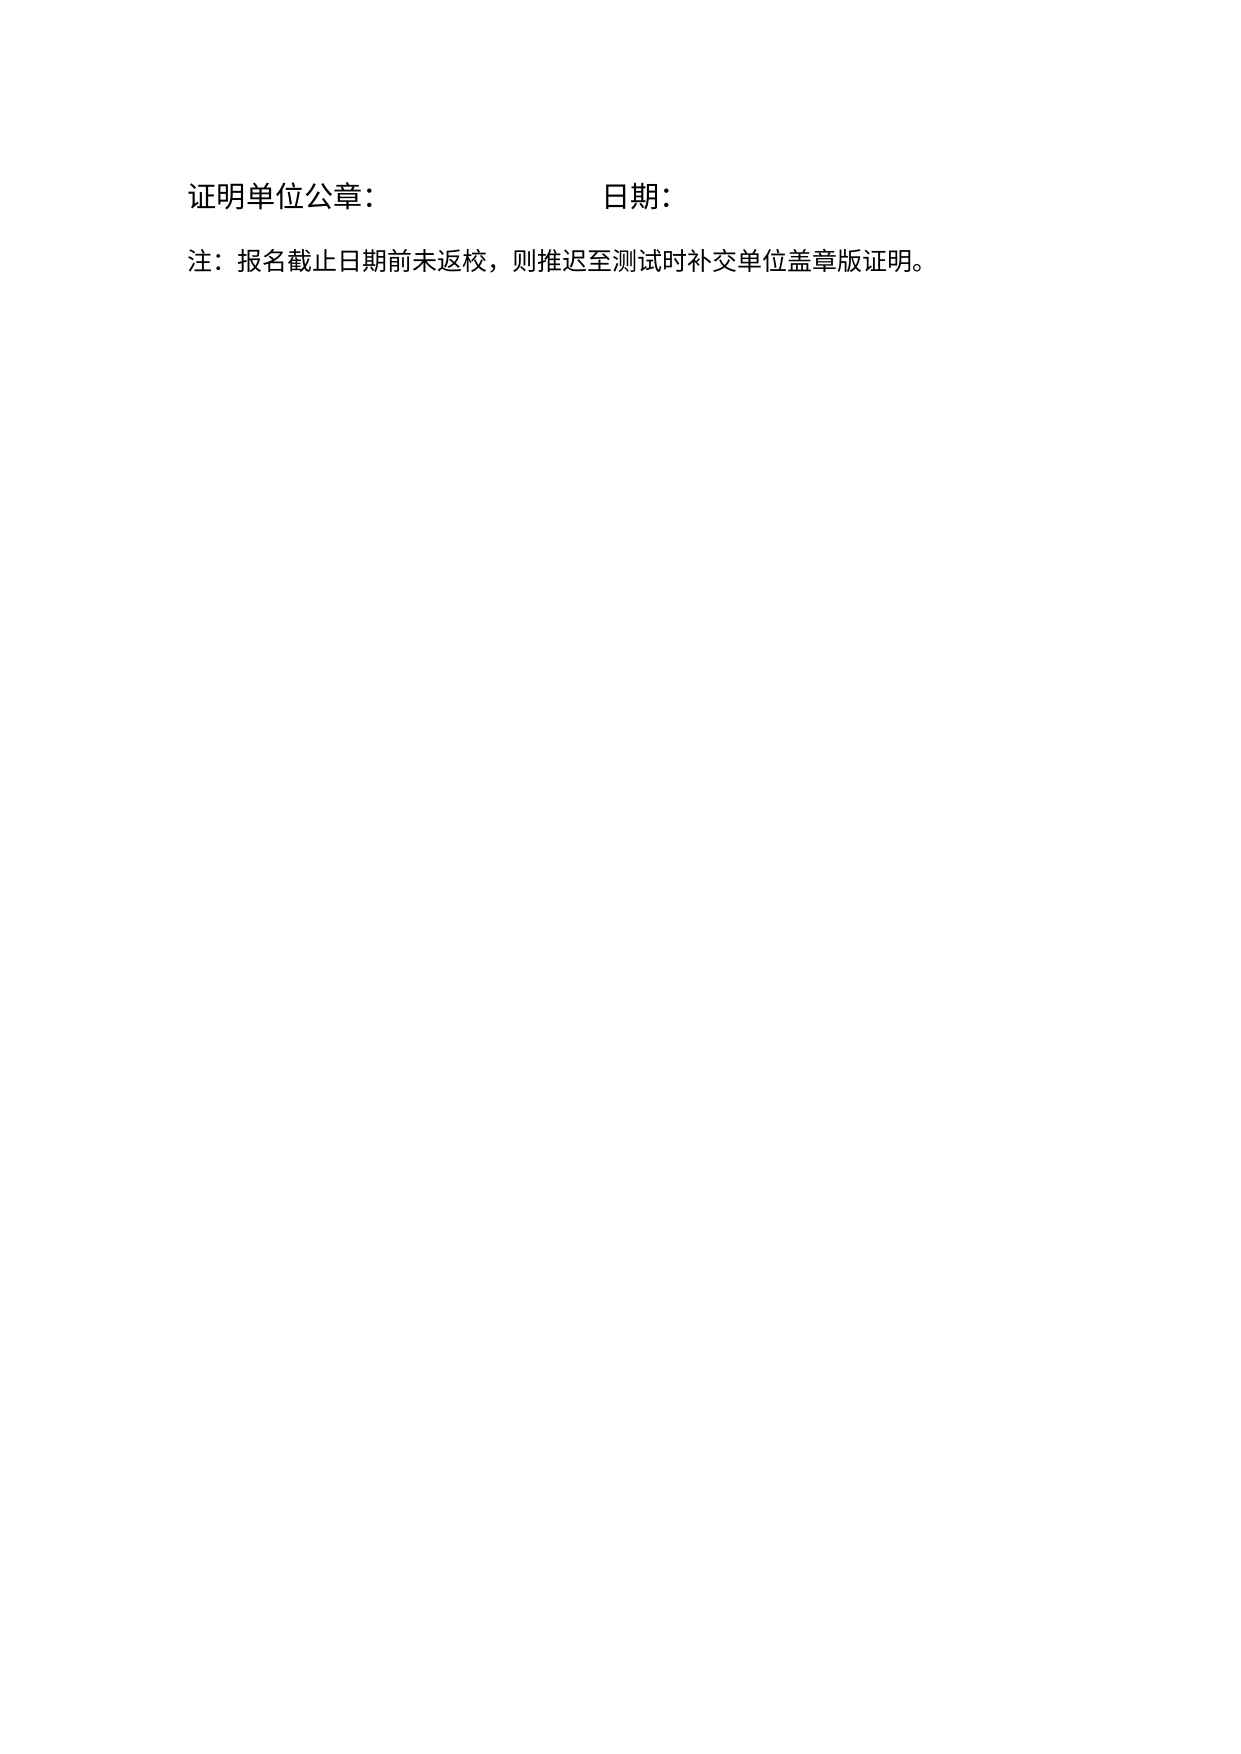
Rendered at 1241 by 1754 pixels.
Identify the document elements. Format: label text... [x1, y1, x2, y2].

text 注：报名截止日期前未返校，则推迟至测试时补交单位盖章版证明。 [187, 227, 1053, 292]
text 证明单位公章： 日期： [187, 162, 1053, 227]
